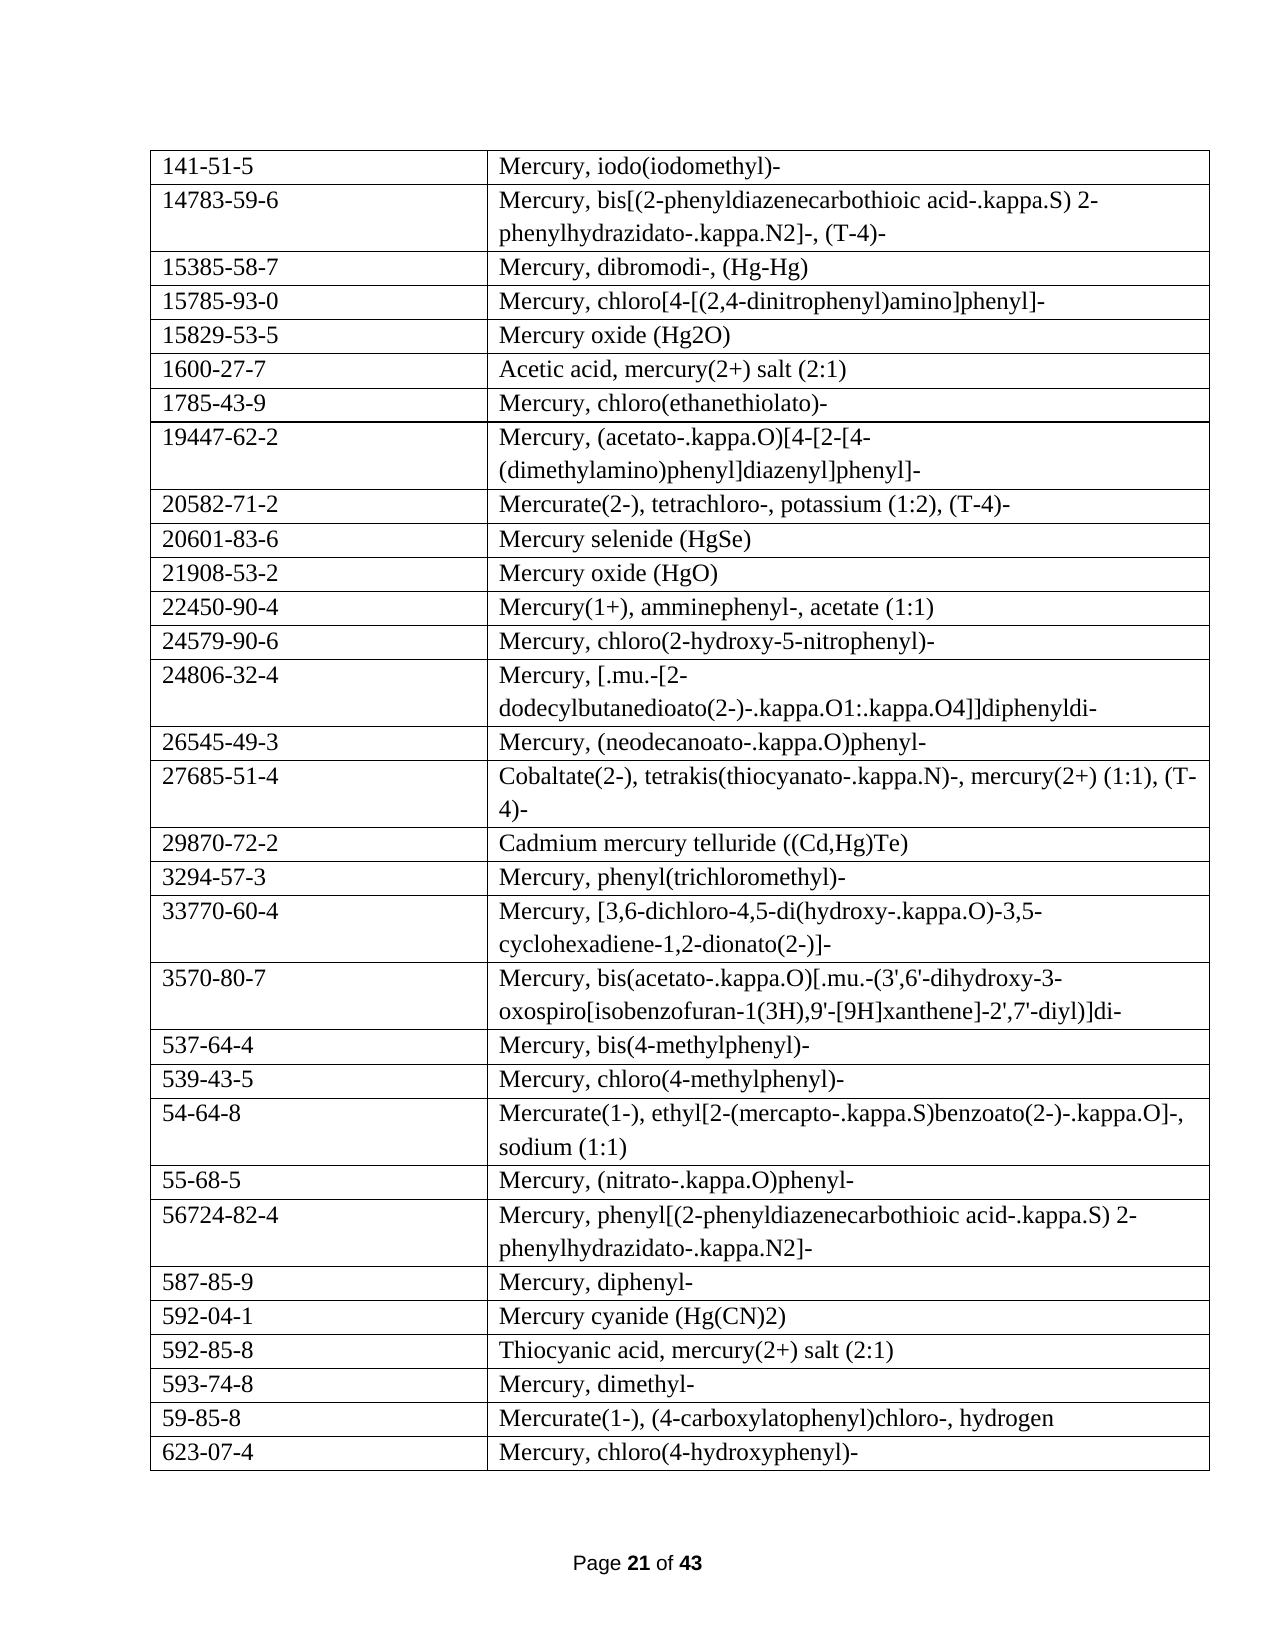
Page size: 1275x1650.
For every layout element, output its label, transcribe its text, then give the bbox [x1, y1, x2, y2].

table_cell 59-85-8 [151, 1403, 487, 1436]
table_cell Mercurate(1-), (4-carboxylatophenyl)chloro-, hydrogen [488, 1403, 1209, 1436]
table_cell 1785-43-9 [151, 389, 487, 421]
table_cell Mercury cyanide (Hg(CN)2) [488, 1301, 1209, 1334]
table_cell 27685-51-4 [151, 761, 487, 827]
table_cell 54-64-8 [151, 1099, 487, 1164]
table_cell Mercury selenide (HgSe) [488, 524, 1209, 557]
table_cell 537-64-4 [151, 1030, 487, 1063]
table_cell 24806-32-4 [151, 660, 487, 726]
table_cell Acetic acid, mercury(2+) salt (2:1) [488, 354, 1209, 387]
table_cell 623-07-4 [151, 1437, 487, 1470]
table_cell 26545-49-3 [151, 727, 487, 760]
table_cell 593-74-8 [151, 1369, 487, 1402]
table_cell Thiocyanic acid, mercury(2+) salt (2:1) [488, 1335, 1209, 1368]
table_cell 24579-90-6 [151, 626, 487, 659]
table_cell 3294-57-3 [151, 862, 487, 895]
table_cell Mercury, chloro(ethanethiolato)- [488, 389, 1209, 421]
table_cell Mercury, bis(acetato-.kappa.O)[.mu.-(3',6'-dihydroxy-3-oxospiro[isobenzofuran-1(3H),9'-[9H]xanthene]-2',7'-diyl)]di- [488, 963, 1209, 1029]
table_cell Mercury, bis(4-methylphenyl)- [488, 1030, 1209, 1063]
table_cell Mercury, (acetato-.kappa.O)[4-[2-[4-(dimethylamino)phenyl]diazenyl]phenyl]- [488, 423, 1209, 488]
table_cell Mercury, [3,6-dichloro-4,5-di(hydroxy-.kappa.O)-3,5-cyclohexadiene-1,2-dionato(2-)]- [488, 896, 1209, 962]
table_cell 3570-80-7 [151, 963, 487, 1029]
table_cell Mercury, [.mu.-[2-dodecylbutanedioato(2-)-.kappa.O1:.kappa.O4]]diphenyldi- [488, 660, 1209, 726]
table_cell Mercury, phenyl[(2-phenyldiazenecarbothioic acid-.kappa.S) 2-phenylhydrazidato-.kappa.N2]- [488, 1200, 1209, 1266]
table_cell Mercury, bis[(2-phenyldiazenecarbothioic acid-.kappa.S) 2-phenylhydrazidato-.kappa.N2]-, (T-4)- [488, 185, 1209, 251]
table_cell Mercury, chloro(4-methylphenyl)- [488, 1065, 1209, 1097]
table_cell Mercury oxide (HgO) [488, 558, 1209, 591]
table_cell 15829-53-5 [151, 320, 487, 353]
table_cell 539-43-5 [151, 1065, 487, 1097]
table_cell Mercury, chloro(2-hydroxy-5-nitrophenyl)- [488, 626, 1209, 659]
table_cell 19447-62-2 [151, 423, 487, 488]
table_cell Mercury, iodo(iodomethyl)- [488, 151, 1209, 184]
table_cell Mercury, (nitrato-.kappa.O)phenyl- [488, 1166, 1209, 1199]
table_cell Mercurate(1-), ethyl[2-(mercapto-.kappa.S)benzoato(2-)-.kappa.O]-, sodium (1:1) [488, 1099, 1209, 1164]
table_cell Cobaltate(2-), tetrakis(thiocyanato-.kappa.N)-, mercury(2+) (1:1), (T-4)- [488, 761, 1209, 827]
table_cell Mercury, diphenyl- [488, 1267, 1209, 1300]
table_cell Mercury, chloro(4-hydroxyphenyl)- [488, 1437, 1209, 1470]
table_cell Mercury, (neodecanoato-.kappa.O)phenyl- [488, 727, 1209, 760]
table_cell 21908-53-2 [151, 558, 487, 591]
table_cell Mercury oxide (Hg2O) [488, 320, 1209, 353]
table_cell 15785-93-0 [151, 286, 487, 319]
table_cell 592-04-1 [151, 1301, 487, 1334]
table_cell 29870-72-2 [151, 828, 487, 861]
table_cell 56724-82-4 [151, 1200, 487, 1266]
table_cell Mercury(1+), amminephenyl-, acetate (1:1) [488, 592, 1209, 625]
table_cell 15385-58-7 [151, 252, 487, 285]
table_cell 1600-27-7 [151, 354, 487, 387]
table_cell 20601-83-6 [151, 524, 487, 557]
table_cell 33770-60-4 [151, 896, 487, 962]
table_cell 22450-90-4 [151, 592, 487, 625]
table_cell 20582-71-2 [151, 490, 487, 523]
table_cell 141-51-5 [151, 151, 487, 184]
table_cell Mercury, dibromodi-, (Hg-Hg) [488, 252, 1209, 285]
table_cell Cadmium mercury telluride ((Cd,Hg)Te) [488, 828, 1209, 861]
table_cell Mercury, chloro[4-[(2,4-dinitrophenyl)amino]phenyl]- [488, 286, 1209, 319]
table_cell Mercurate(2-), tetrachloro-, potassium (1:2), (T-4)- [488, 490, 1209, 523]
table_cell 55-68-5 [151, 1166, 487, 1199]
table_cell Mercury, dimethyl- [488, 1369, 1209, 1402]
table_cell Mercury, phenyl(trichloromethyl)- [488, 862, 1209, 895]
table_cell 587-85-9 [151, 1267, 487, 1300]
table_cell 592-85-8 [151, 1335, 487, 1368]
table_cell 14783-59-6 [151, 185, 487, 251]
